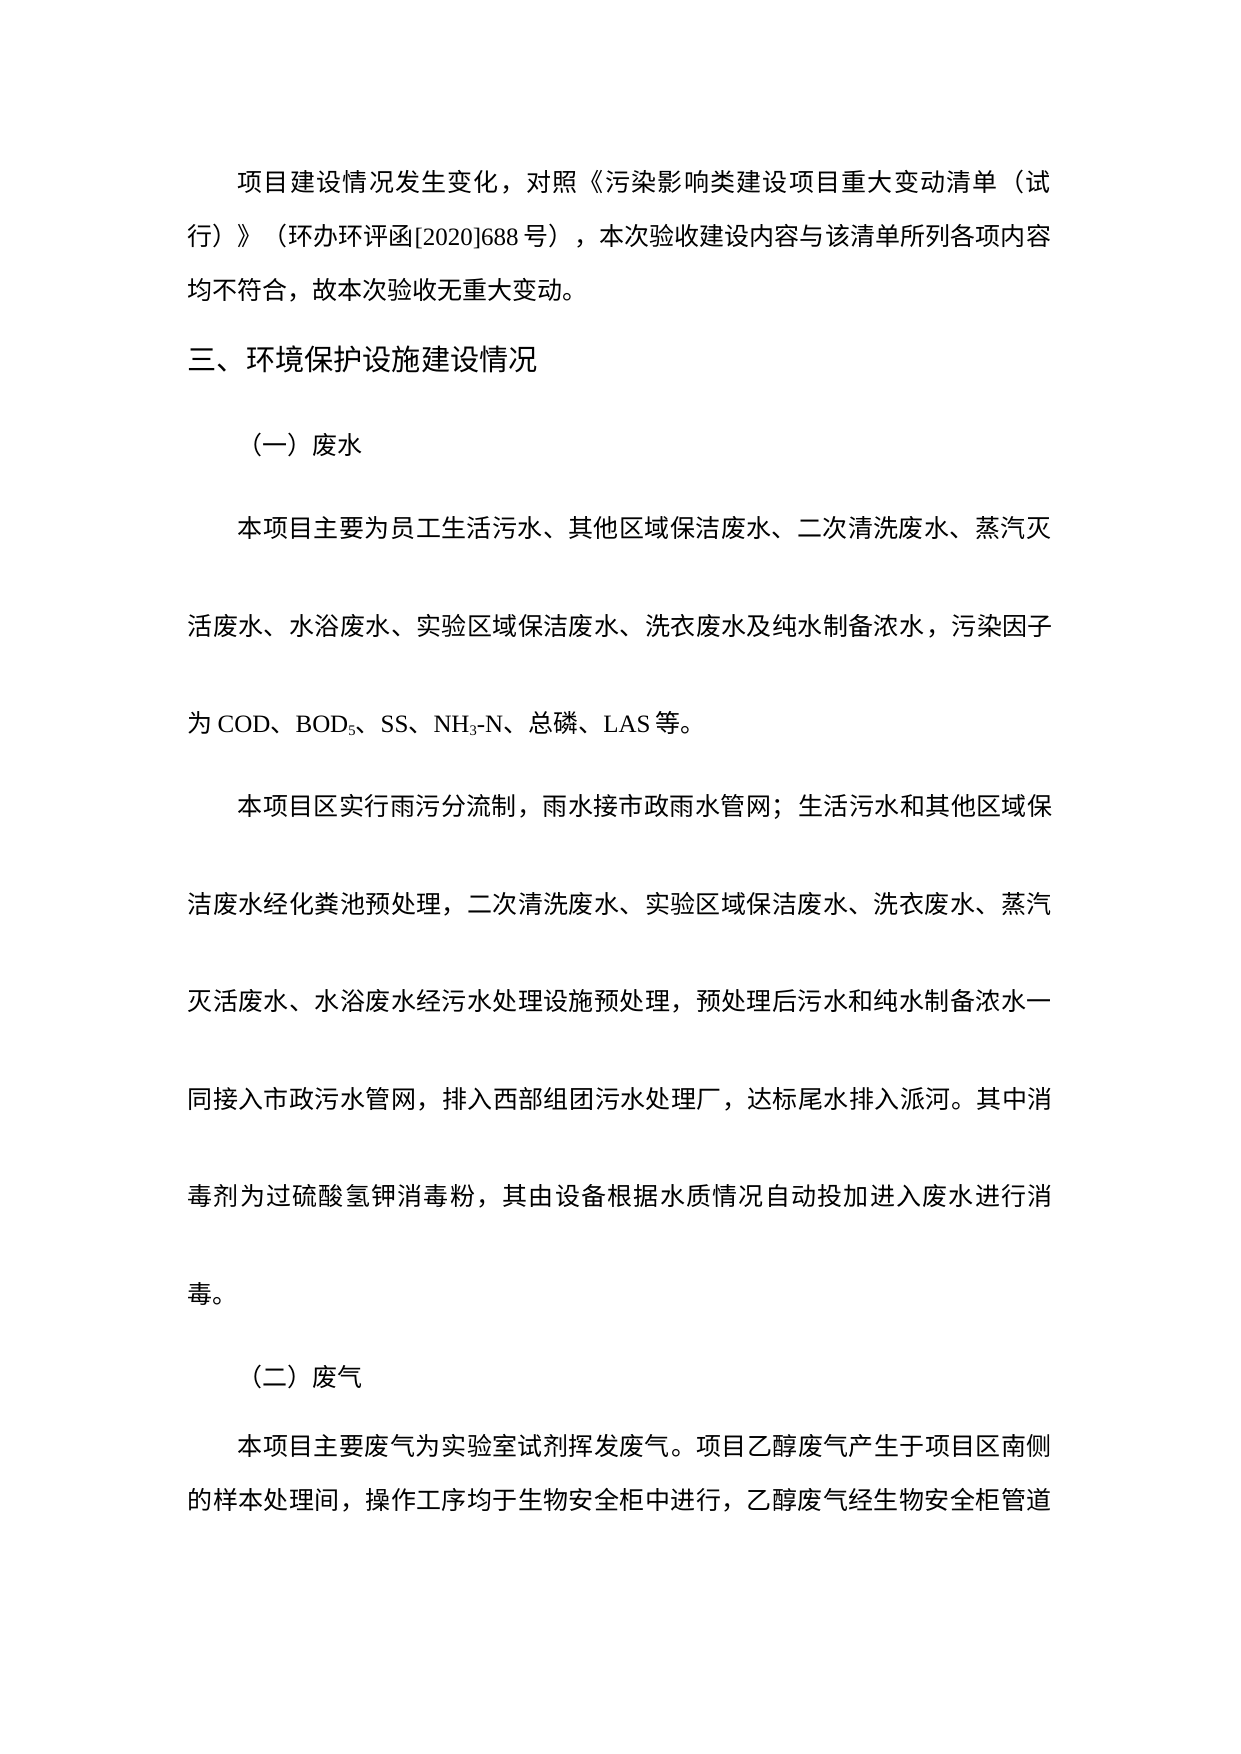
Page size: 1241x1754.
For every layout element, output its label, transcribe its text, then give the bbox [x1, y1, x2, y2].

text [187, 1426, 1053, 1517]
text 本项目主要为员工生活污水、其他区域保洁废水、二次清洗废水、蒸汽灭活废水、水浴废水、实验区域保洁废水、洗衣废水及纯水制备浓水，污染因子为COD、BOD5、SS、NH3-N、总磷、LAS等。 [187, 494, 1053, 754]
text （二）废气 [187, 1343, 1053, 1408]
text 三、环境保护设施建设情况 [187, 325, 1053, 390]
text 本项目区实行雨污分流制，雨水接市政雨水管网；生活污水和其他区域保洁废水经化粪池预处理，二次清洗废水、实验区域保洁废水、洗衣废水、蒸汽灭活废水、水浴废水经污水处理设施预处理，预处理后污水和纯水制备浓水一同接入市政污水管网，排入西部组团污水处理厂，达标尾水排入派河。其中消毒剂为过硫酸氢钾消毒粉，其由设备根据水质情况自动投加进入废水进行消毒。 [187, 772, 1053, 1325]
text 项目建设情况发生变化，对照《污染影响类建设项目重大变动清单（试行）》（环办环评函[2020]688号），本次验收建设内容与该清单所列各项内容均不符合，故本次验收无重大变动。 [187, 162, 1053, 307]
text （一）废水 [187, 411, 1053, 476]
